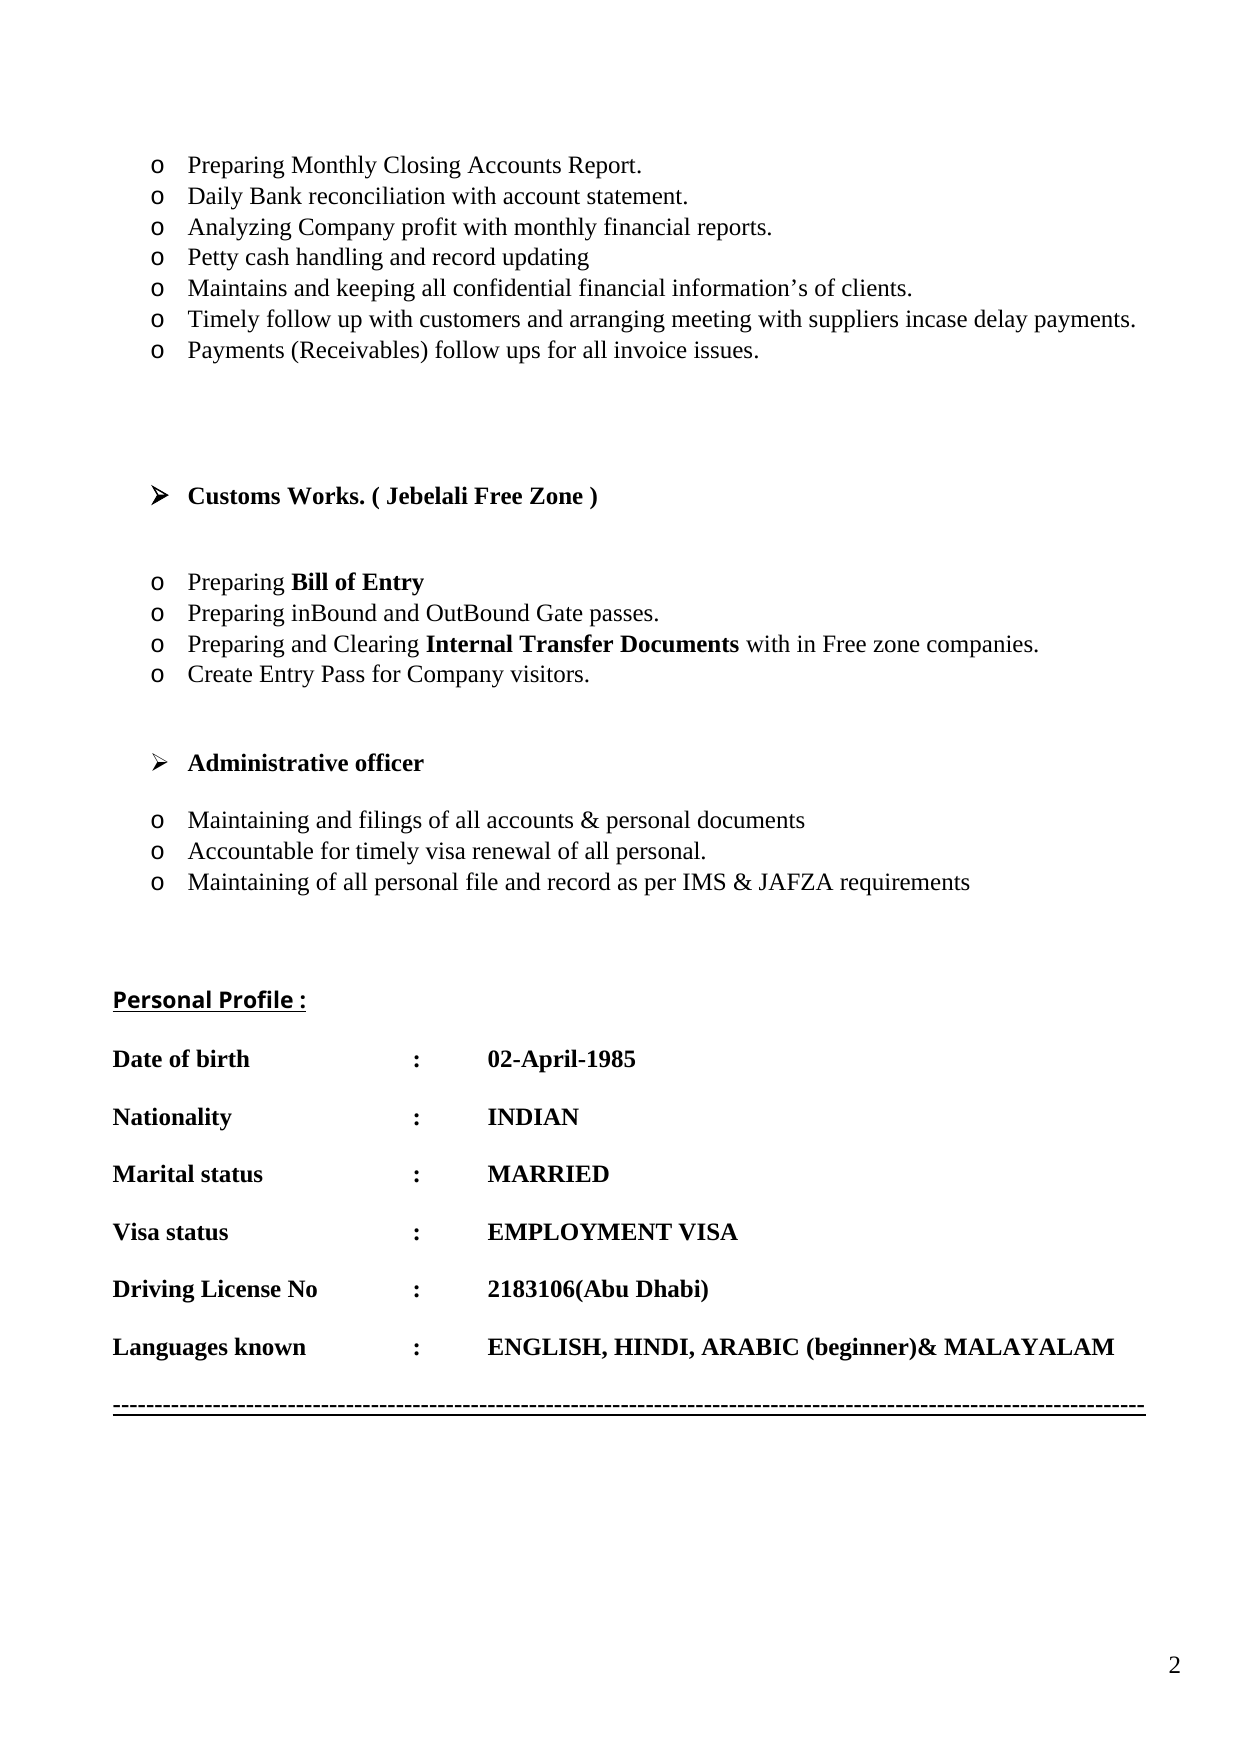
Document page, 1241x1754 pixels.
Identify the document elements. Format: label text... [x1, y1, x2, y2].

list Preparing inBound and OutBound Gate passes. [150, 598, 1181, 629]
list Maintains and keeping all confidential financial information’s of clients. [150, 273, 1181, 304]
text Languages known : ENGLISH, HINDI, ARABIC (beginner)& MALAYALAM [112, 1332, 1181, 1360]
list Preparing Bill of Entry [150, 567, 1181, 598]
list Preparing Monthly Closing Accounts Report. [150, 150, 1181, 181]
text Driving License No : 2183106(Abu Dhabi) [112, 1274, 1181, 1303]
text Personal Profile : [112, 984, 1181, 1015]
list Maintaining and filings of all accounts & personal documents [150, 805, 1181, 836]
text Date of birth : 02-April-1985 [112, 1044, 1181, 1073]
list Daily Bank reconciliation with account statement. [150, 181, 1181, 212]
list Payments (Receivables) follow ups for all invoice issues. [150, 335, 1181, 366]
list Analyzing Company profit with monthly financial reports. [150, 212, 1181, 242]
list Maintaining of all personal file and record as per IMS & JAFZA requirements [150, 867, 1181, 898]
text Visa status : EMPLOYMENT VISA [112, 1217, 1181, 1245]
text ---------------------------------------------------------------------------------------------------------------------------- [112, 1389, 1181, 1418]
list Petty cash handling and record updating [150, 242, 1181, 273]
list Create Entry Pass for Company visitors. [150, 659, 1181, 690]
text Nationality : INDIAN [112, 1102, 1181, 1130]
list Customs Works. ( Jebelali Free Zone ) [150, 481, 1181, 509]
text Marital status : MARRIED [112, 1159, 1181, 1188]
list Accountable for timely visa renewal of all personal. [150, 836, 1181, 867]
list Administrative officer [150, 748, 1181, 777]
list Preparing and Clearing Internal Transfer Documents with in Free zone companies. [150, 629, 1181, 659]
list Timely follow up with customers and arranging meeting with suppliers incase delay payments. [150, 304, 1181, 335]
